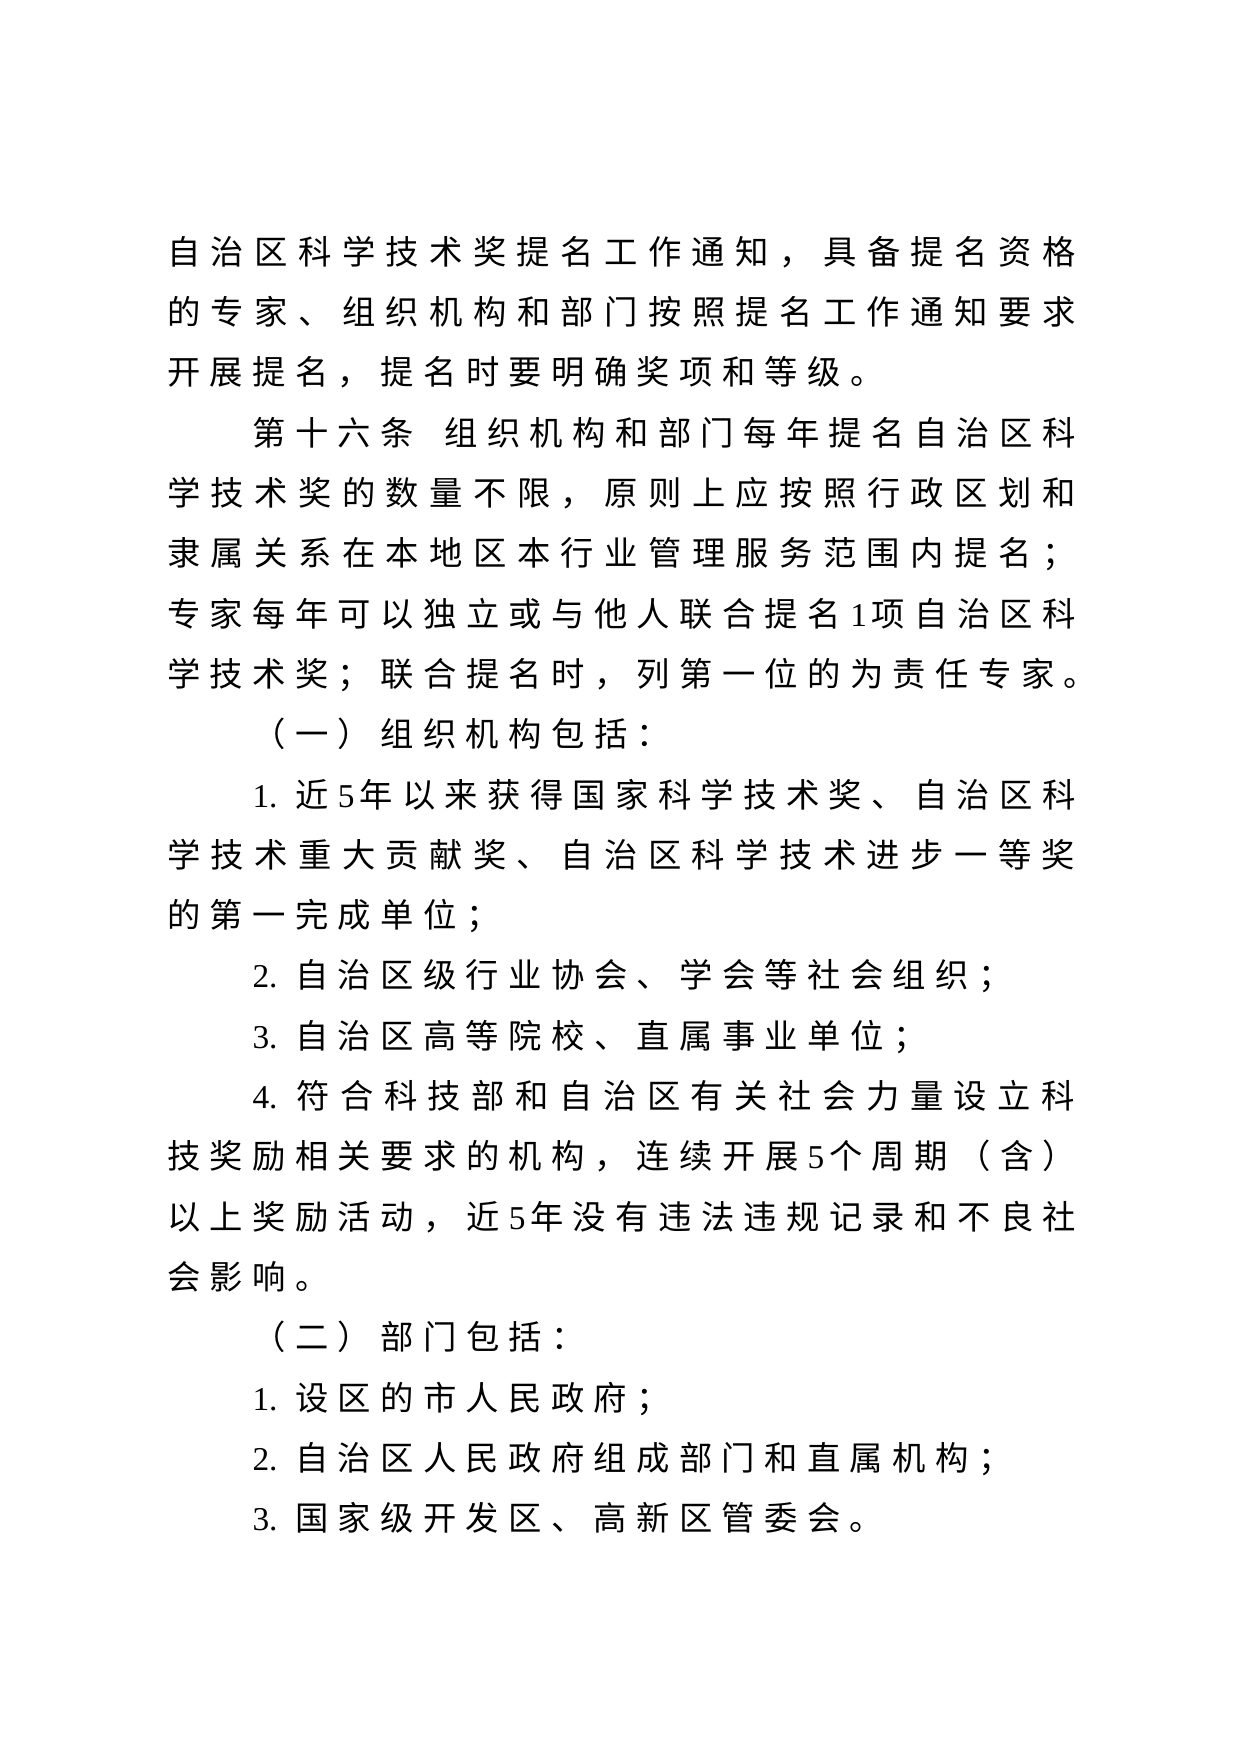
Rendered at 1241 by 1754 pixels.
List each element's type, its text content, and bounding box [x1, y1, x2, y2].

text 1.近5年以来获得国家科学技术奖、自治区科学技术重大贡献奖、自治区科学技术进步一等奖的第一完成单位； [167, 762, 1085, 943]
text 2.自治区级行业协会、学会等社会组织； [167, 943, 1085, 1003]
text 3.国家级开发区、高新区管委会。 [167, 1486, 1085, 1546]
text 2.自治区人民政府组成部门和直属机构； [167, 1426, 1085, 1486]
text 4.符合科技部和自治区有关社会力量设立科技奖励相关要求的机构，连续开展5个周期（含）以上奖励活动，近5年没有违法违规记录和不良社会影响。 [167, 1064, 1085, 1305]
text （二）部门包括： [167, 1305, 1085, 1365]
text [167, 219, 1085, 400]
text 3.自治区高等院校、直属事业单位； [167, 1003, 1085, 1064]
text 第十六条 组织机构和部门每年提名自治区科学技术奖的数量不限，原则上应按照行政区划和隶属关系在本地区本行业管理服务范围内提名；专家每年可以独立或与他人联合提名1项自治区科学技术奖；联合提名时，列第一位的为责任专家。 [167, 400, 1085, 702]
text 1.设区的市人民政府； [167, 1365, 1085, 1426]
text （一）组织机构包括： [167, 702, 1085, 762]
